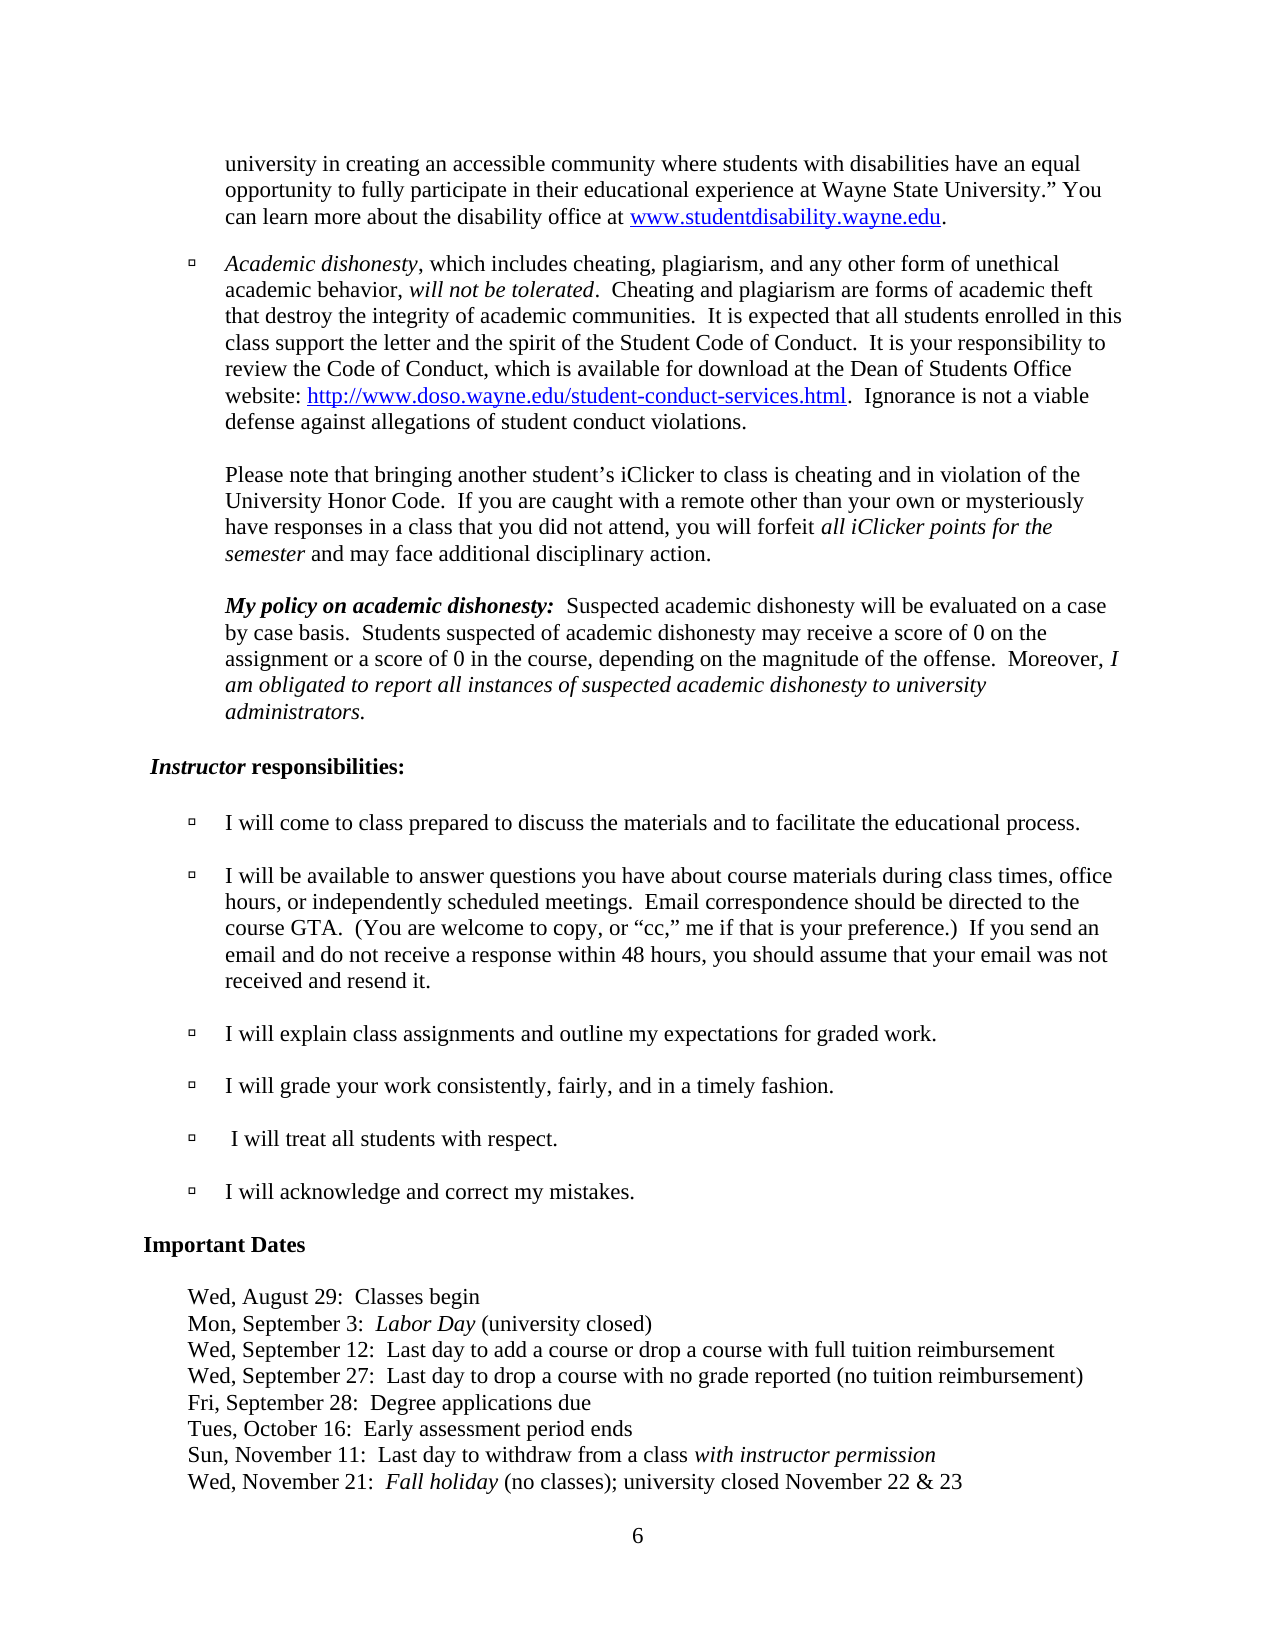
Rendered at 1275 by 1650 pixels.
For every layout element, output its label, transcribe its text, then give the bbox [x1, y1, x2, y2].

list My policy on academic dishonesty: Suspected academic dishonesty will be evaluated on a case by case basis. Students suspected of academic dishonesty may receive a score of 0 on the assignment or a score of 0 in the course, depending on the magnitude of the offense. Moreover, I am obligated to report all instances of suspected academic dishonesty to university administrators. [225, 592, 1125, 724]
text Mon, September 3: Labor Day (university closed) [187, 1310, 1125, 1336]
list I will acknowledge and correct my mistakes. [187, 1178, 1125, 1204]
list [187, 150, 1125, 229]
text Wed, September 27: Last day to drop a course with no grade reported (no tuition reimbursement) [187, 1362, 1125, 1389]
text Tues, October 16: Early assessment period ends [187, 1415, 1125, 1441]
text Wed, September 12: Last day to add a course or drop a course with full tuition reimbursement [187, 1336, 1125, 1362]
list I will grade your work consistently, fairly, and in a timely fashion. [187, 1072, 1125, 1099]
list I will explain class assignments and outline my expectations for graded work. [187, 1020, 1125, 1046]
text Instructor responsibilities: [150, 753, 1125, 780]
text Important Dates [137, 1231, 1125, 1257]
list Academic dishonesty, which includes cheating, plagiarism, and any other form of unethical academic behavior, will not be tolerated. Cheating and plagiarism are forms of academic theft that destroy the integrity of academic communities. It is expected that all students enrolled in this class support the letter and the spirit of the Student Code of Conduct. It is your responsibility to review the Code of Conduct, which is available for download at the Dean of Students Office website: http://www.doso.wayne.edu/student-conduct-services.html. Ignorance is not a viable defense against allegations of student conduct violations. [187, 250, 1125, 434]
text Sun, November 11: Last day to withdraw from a class with instructor permission [187, 1441, 1125, 1468]
list I will be available to answer questions you have about course materials during class times, office hours, or independently scheduled meetings. Email correspondence should be directed to the course GTA. (You are welcome to copy, or “cc,” me if that is your preference.) If you send an email and do not receive a response within 48 hours, you should assume that your email was not received and resend it. [187, 862, 1125, 993]
text Please note that bringing another student’s iClicker to class is cheating and in violation of the University Honor Code. If you are caught with a remote other than your own or mysteriously have responses in a class that you did not attend, you will forfeit all iClicker points for the semester and may face additional disciplinary action. [225, 461, 1125, 566]
text Fri, September 28: Degree applications due [187, 1389, 1125, 1415]
text Wed, August 29: Classes begin [187, 1283, 1125, 1310]
list I will treat all students with respect. [187, 1125, 1125, 1152]
text Wed, November 21: Fall holiday (no classes); university closed November 22 & 23 [187, 1468, 1125, 1494]
list I will come to class prepared to discuss the materials and to facilitate the educational process. [187, 809, 1125, 835]
